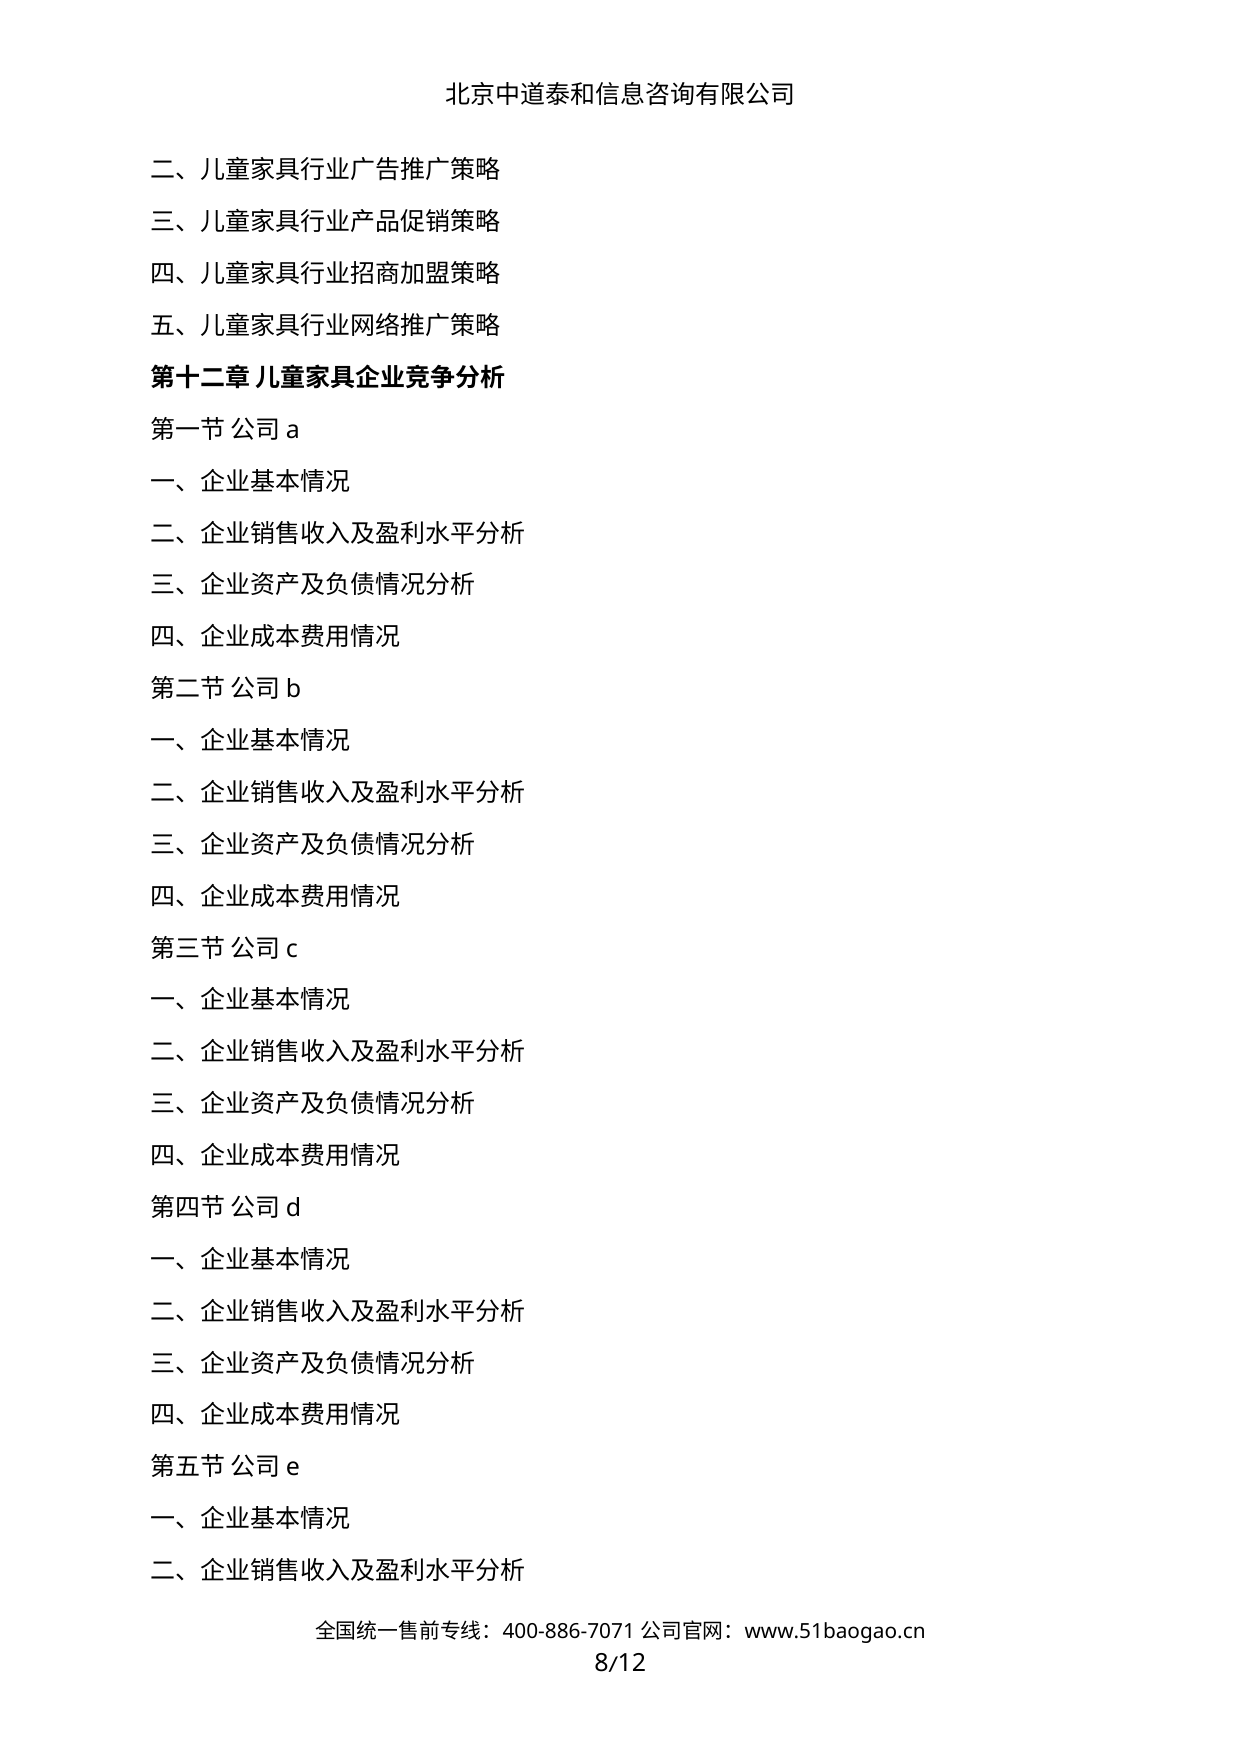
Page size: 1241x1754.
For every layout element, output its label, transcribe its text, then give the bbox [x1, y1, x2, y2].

text 三、企业资产及负债情况分析 [150, 1084, 1090, 1120]
text 四、企业成本费用情况 [150, 617, 1090, 653]
text 四、企业成本费用情况 [150, 1136, 1090, 1172]
text 一、企业基本情况 [150, 461, 1090, 497]
text 三、企业资产及负债情况分析 [150, 824, 1090, 861]
text 四、儿童家具行业招商加盟策略 [150, 254, 1090, 290]
text 一、企业基本情况 [150, 980, 1090, 1016]
text 二、企业销售收入及盈利水平分析 [150, 1551, 1090, 1587]
text 一、企业基本情况 [150, 1239, 1090, 1276]
text 四、企业成本费用情况 [150, 876, 1090, 912]
text 三、企业资产及负债情况分析 [150, 1343, 1090, 1379]
text 二、企业销售收入及盈利水平分析 [150, 513, 1090, 549]
text 五、儿童家具行业网络推广策略 [150, 306, 1090, 342]
text 一、企业基本情况 [150, 1499, 1090, 1535]
text 三、儿童家具行业产品促销策略 [150, 202, 1090, 238]
text 一、企业基本情况 [150, 721, 1090, 757]
text 第四节 公司d [150, 1187, 1090, 1224]
text 第十二章 儿童家具企业竞争分析 [150, 357, 1090, 394]
text 二、企业销售收入及盈利水平分析 [150, 1291, 1090, 1327]
text 二、企业销售收入及盈利水平分析 [150, 1032, 1090, 1068]
text 第三节 公司c [150, 928, 1090, 964]
text 第五节 公司e [150, 1447, 1090, 1483]
text 二、儿童家具行业广告推广策略 [150, 150, 1090, 186]
text 第二节 公司b [150, 669, 1090, 705]
text 二、企业销售收入及盈利水平分析 [150, 772, 1090, 809]
text 四、企业成本费用情况 [150, 1395, 1090, 1431]
text 第一节 公司a [150, 409, 1090, 446]
text 三、企业资产及负债情况分析 [150, 565, 1090, 601]
